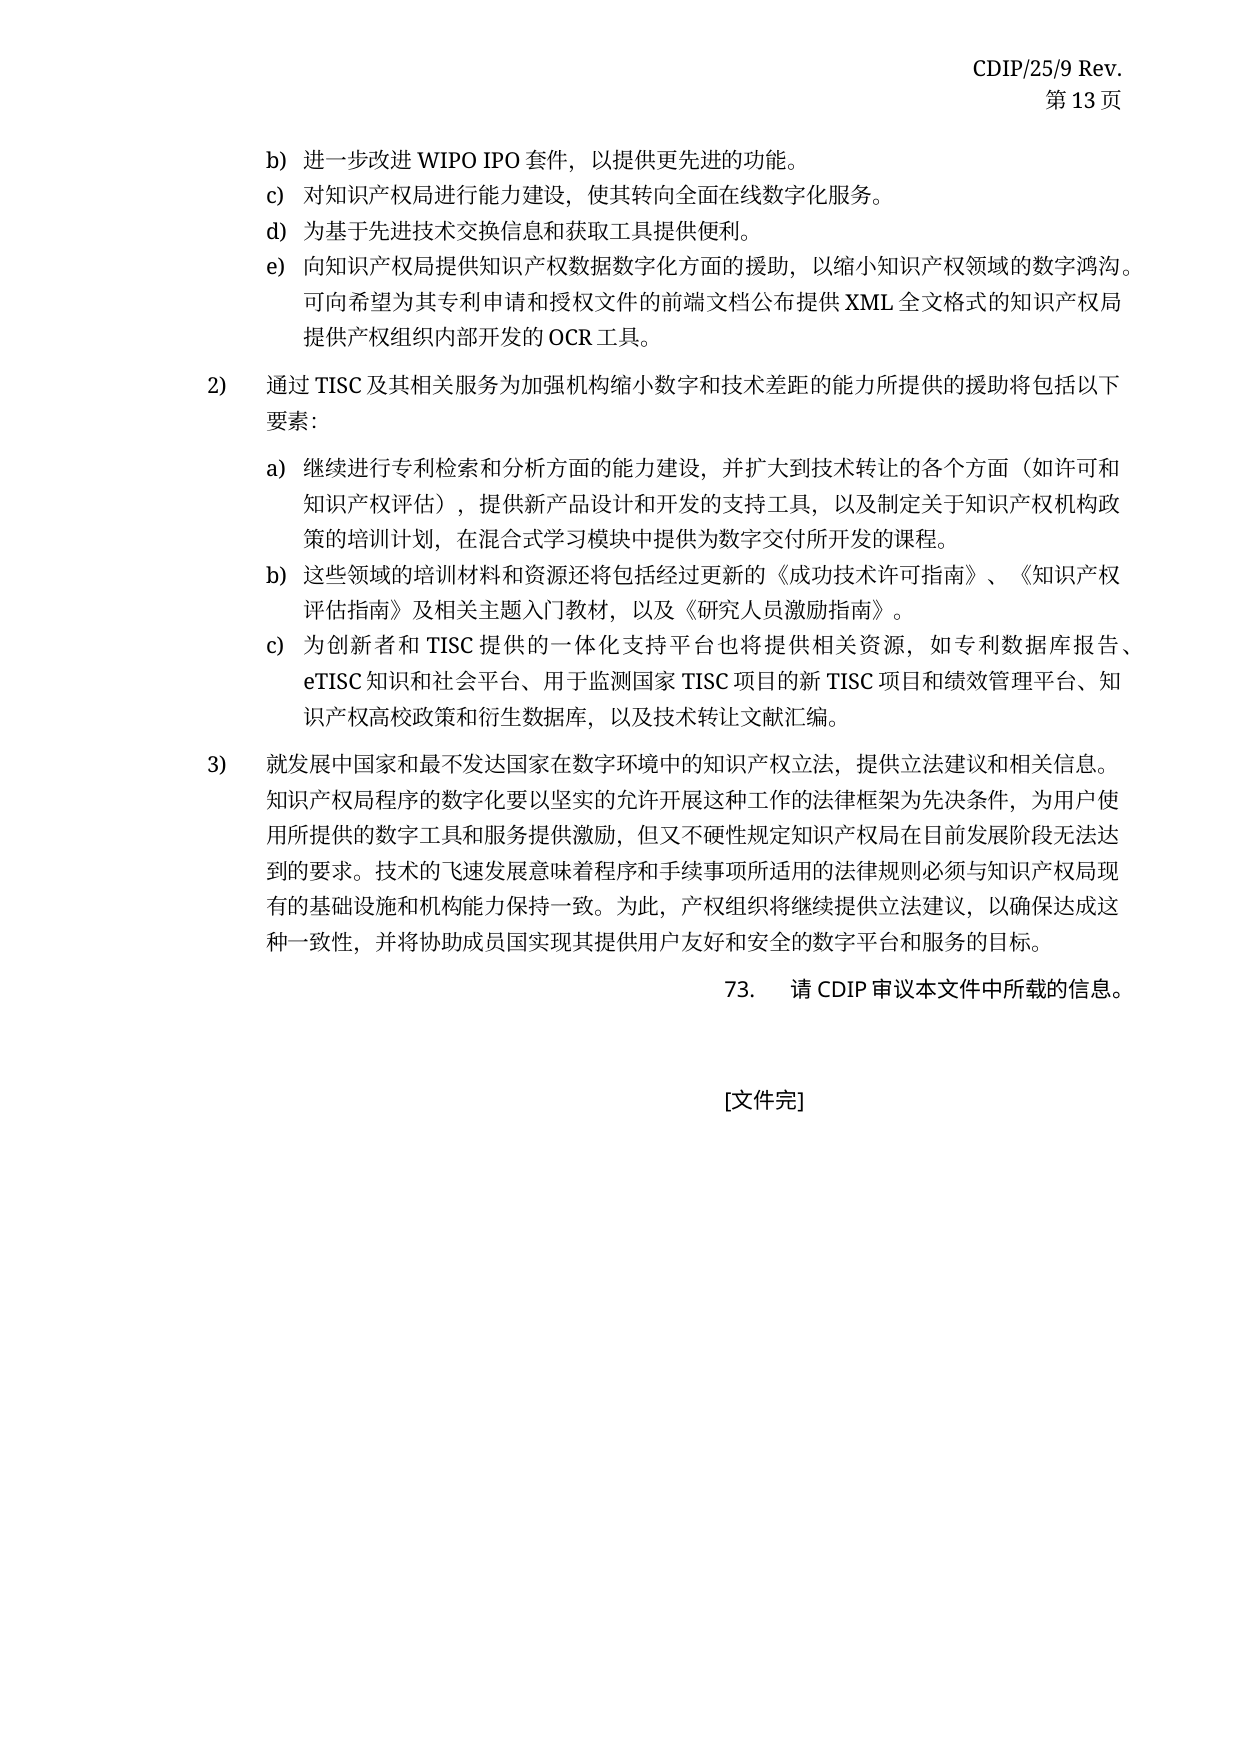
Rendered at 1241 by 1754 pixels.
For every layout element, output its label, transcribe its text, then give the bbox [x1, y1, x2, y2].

list 继续进行专利检索和分析方面的能力建设，并扩大到技术转让的各个方面（如许可和知识产权评估），提供新产品设计和开发的支持工具，以及制定关于知识产权机构政策的培训计划，在混合式学习模块中提供为数字交付所开发的课程。 [266, 448, 1122, 554]
list [文件完] [724, 1079, 1122, 1114]
list 就发展中国家和最不发达国家在数字环境中的知识产权立法，提供立法建议和相关信息。知识产权局程序的数字化要以坚实的允许开展这种工作的法律框架为先决条件，为用户使用所提供的数字工具和服务提供激励，但又不硬性规定知识产权局在目前发展阶段无法达到的要求。技术的飞速发展意味着程序和手续事项所适用的法律规则必须与知识产权局现有的基础设施和机构能力保持一致。为此，产权组织将继续提供立法建议，以确保达成这种一致性，并将协助成员国实现其提供用户友好和安全的数字平台和服务的目标。 [207, 744, 1122, 956]
list 这些领域的培训材料和资源还将包括经过更新的《成功技术许可指南》、《知识产权评估指南》及相关主题入门教材，以及《研究人员激励指南》。 [266, 554, 1122, 625]
list 进一步改进WIPO IPO套件，以提供更先进的功能。 [266, 139, 1122, 175]
list 通过TISC及其相关服务为加强机构缩小数字和技术差距的能力所提供的援助将包括以下要素： [207, 364, 1122, 435]
list 为基于先进技术交换信息和获取工具提供便利。 [266, 210, 1122, 246]
list 向知识产权局提供知识产权数据数字化方面的援助，以缩小知识产权领域的数字鸿沟。可向希望为其专利申请和授权文件的前端文档公布提供XML全文格式的知识产权局提供产权组织内部开发的OCR工具。 [266, 246, 1122, 352]
list 为创新者和TISC提供的一体化支持平台也将提供相关资源，如专利数据库报告、eTISC知识和社会平台、用于监测国家TISC项目的新TISC项目和绩效管理平台、知识产权高校政策和衍生数据库，以及技术转让文献汇编。 [266, 625, 1122, 731]
list 对知识产权局进行能力建设，使其转向全面在线数字化服务。 [266, 175, 1122, 210]
list 请CDIP审议本文件中所载的信‍息。 [724, 969, 1122, 1004]
